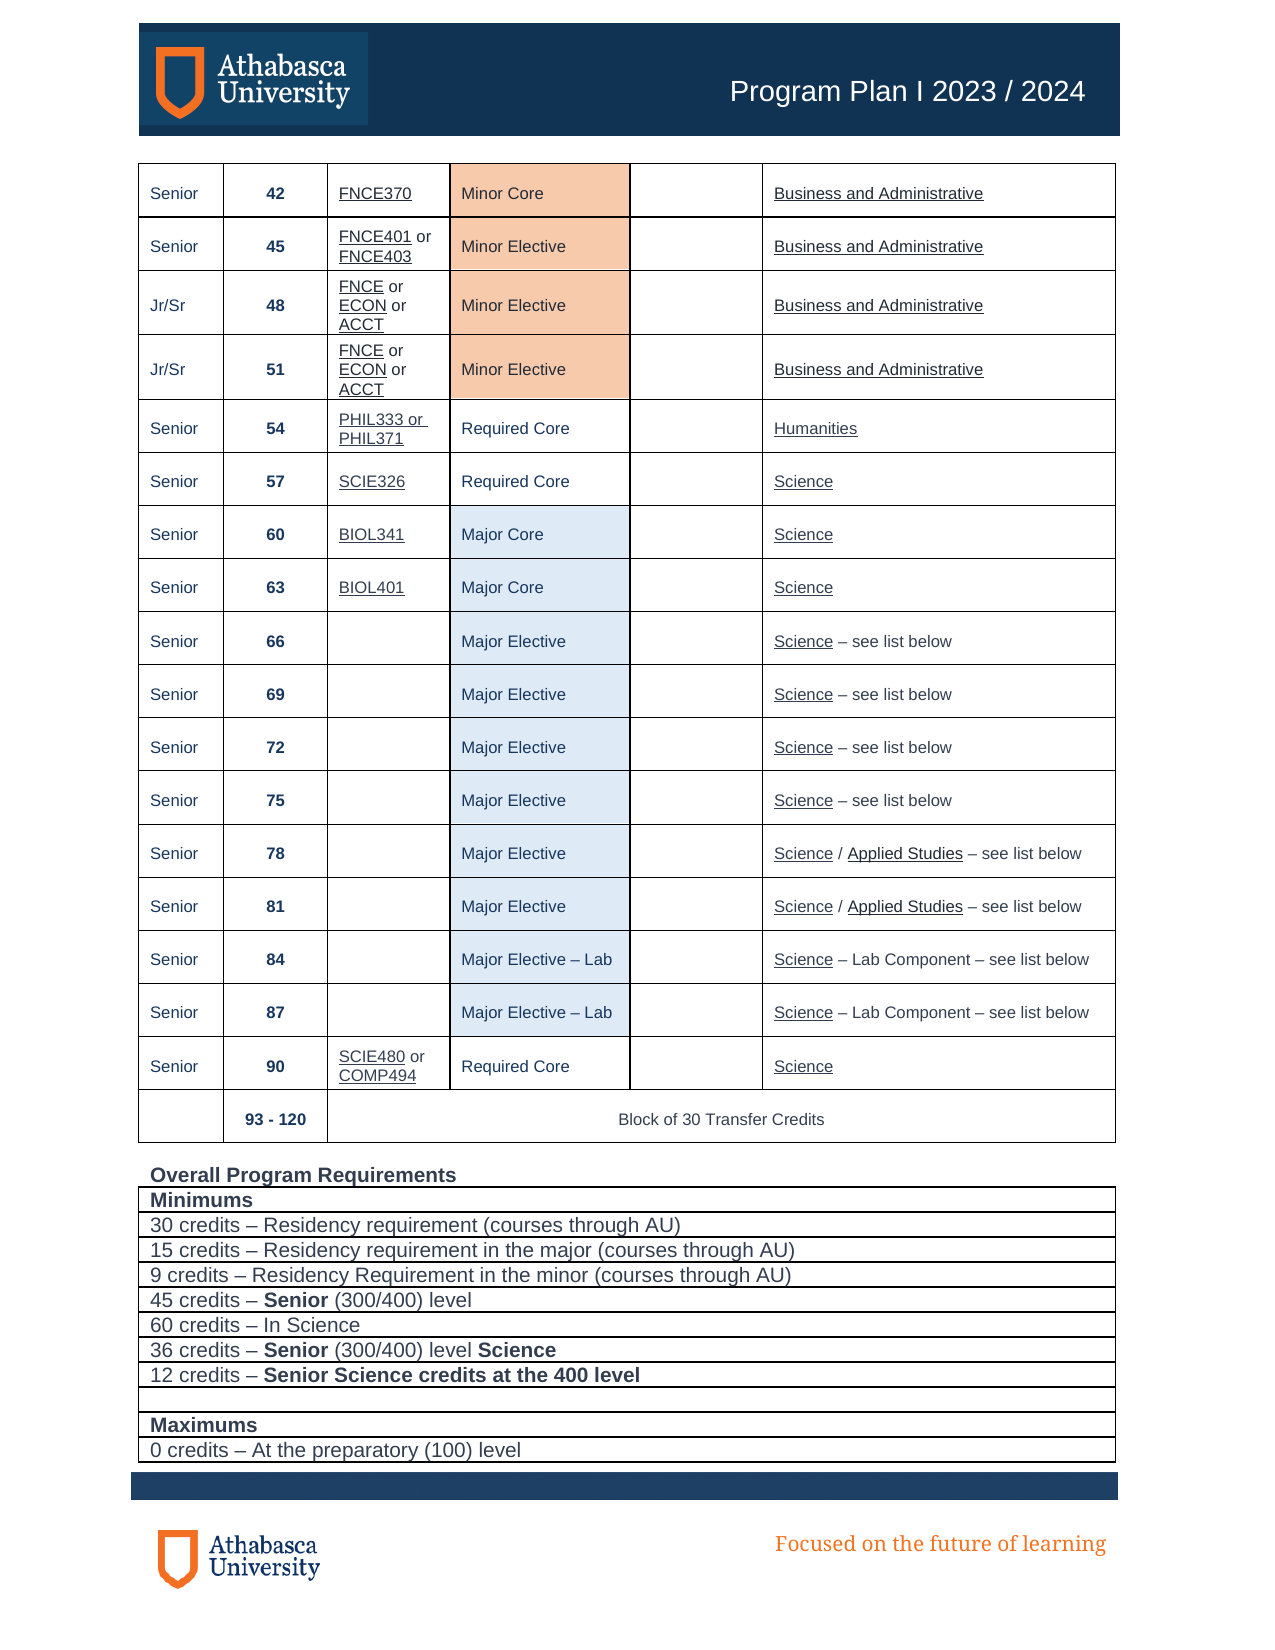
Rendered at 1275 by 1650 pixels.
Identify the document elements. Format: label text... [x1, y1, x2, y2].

table_cell Science [763, 506, 1115, 558]
table_cell Major Core [451, 506, 629, 558]
table_cell Jr/Sr [139, 335, 223, 398]
table_cell 15 credits – Residency requirement in the major (courses through AU) [139, 1238, 1115, 1261]
table_cell [631, 825, 762, 877]
table_cell [631, 1037, 762, 1089]
picture [131, 1472, 1118, 1500]
table_cell [631, 665, 762, 717]
table_cell Science [763, 559, 1115, 611]
table_cell Block of 30 Transfer Credits [328, 1090, 1115, 1142]
table_cell [631, 878, 762, 930]
table_cell Senior [139, 559, 223, 611]
table_cell Major Elective [451, 825, 629, 877]
table_cell FNCE401 or FNCE403 [328, 218, 449, 269]
table_cell [631, 218, 762, 269]
table_cell Required Core [451, 400, 629, 452]
table_cell Business and Administrative [763, 271, 1115, 334]
table_cell [328, 771, 449, 823]
table_cell 48 [224, 271, 327, 334]
table_cell [328, 878, 449, 930]
table_cell Major Core [451, 559, 629, 611]
table_cell Science [763, 1037, 1115, 1089]
table_cell [328, 665, 449, 717]
table_cell Humanities [763, 400, 1115, 452]
table_cell [139, 1090, 223, 1142]
table_cell [328, 612, 449, 664]
table_cell 54 [224, 400, 327, 452]
table_cell FNCE or ECON or ACCT [328, 335, 449, 398]
table_cell [139, 1388, 1115, 1411]
table_cell Senior [139, 453, 223, 505]
table_cell [631, 400, 762, 452]
table_cell Senior [139, 506, 223, 558]
table_cell Required Core [451, 1037, 629, 1089]
table_cell Major Elective [451, 718, 629, 770]
table_cell [631, 453, 762, 505]
table_cell 63 [224, 559, 327, 611]
table_cell 90 [224, 1037, 327, 1089]
table_cell Senior [139, 164, 223, 216]
table_cell 72 [224, 718, 327, 770]
table_cell [631, 164, 762, 216]
table_cell 75 [224, 771, 327, 823]
table_cell 9 credits – Residency Requirement in the minor (courses through AU) [139, 1263, 1115, 1286]
table_cell [631, 271, 762, 334]
table_cell Major Elective – Lab [451, 931, 629, 983]
table_cell 57 [224, 453, 327, 505]
table_cell Maximums [139, 1413, 1115, 1436]
table_cell Senior [139, 1037, 223, 1089]
table_cell Senior [139, 984, 223, 1036]
table_cell 78 [224, 825, 327, 877]
table_header Minimums [139, 1188, 1115, 1211]
table_cell 81 [224, 878, 327, 930]
table_cell [328, 718, 449, 770]
table_cell Senior [139, 612, 223, 664]
table_cell [631, 718, 762, 770]
table_cell Senior [139, 718, 223, 770]
table_cell 93 - 120 [224, 1090, 327, 1142]
table_cell Science – see list below [763, 612, 1115, 664]
table_cell Required Core [451, 453, 629, 505]
table_cell Science – Lab Component – see list below [763, 984, 1115, 1036]
table_cell Senior [139, 878, 223, 930]
table_cell Science – see list below [763, 718, 1115, 770]
table_cell Major Elective [451, 878, 629, 930]
table_cell Minor Elective [451, 271, 629, 334]
table_cell Senior [139, 665, 223, 717]
table_cell Minor Elective [451, 335, 629, 398]
table_cell 84 [224, 931, 327, 983]
table_cell 45 credits – Senior (300/400) level [139, 1288, 1115, 1311]
table_cell Major Elective [451, 665, 629, 717]
picture [155, 1525, 324, 1593]
table_cell Science – Lab Component – see list below [763, 931, 1115, 983]
table_cell 69 [224, 665, 327, 717]
table_cell Science / Applied Studies – see list below [763, 878, 1115, 930]
table_cell Senior [139, 771, 223, 823]
table_cell Science – see list below [763, 665, 1115, 717]
table_cell Major Elective [451, 612, 629, 664]
table_cell [631, 559, 762, 611]
table_cell 30 credits – Residency requirement (courses through AU) [139, 1213, 1115, 1236]
table_cell 0 credits – At the preparatory (100) level [139, 1438, 1115, 1461]
table_cell 60 [224, 506, 327, 558]
table_cell BIOL401 [328, 559, 449, 611]
table_cell Business and Administrative [763, 164, 1115, 216]
table_cell [631, 771, 762, 823]
table_cell 60 credits – In Science [139, 1313, 1115, 1336]
table_cell [631, 931, 762, 983]
table_cell 12 credits – Senior Science credits at the 400 level [139, 1363, 1115, 1386]
table_cell 42 [224, 164, 327, 216]
table_cell [631, 506, 762, 558]
table_cell Senior [139, 825, 223, 877]
table_cell Senior [139, 400, 223, 452]
table_cell SCIE326 [328, 453, 449, 505]
table_cell Senior [139, 218, 223, 269]
table_cell FNCE370 [328, 164, 449, 216]
table_cell Jr/Sr [139, 271, 223, 334]
table_cell SCIE480 or COMP494 [328, 1037, 449, 1089]
table_cell Major Elective [451, 771, 629, 823]
table_cell [328, 984, 449, 1036]
table_cell Major Elective – Lab [451, 984, 629, 1036]
table_cell [631, 984, 762, 1036]
table_cell Senior [139, 931, 223, 983]
table_cell 45 [224, 218, 327, 269]
table_cell [631, 612, 762, 664]
table_cell BIOL341 [328, 506, 449, 558]
table_cell Business and Administrative [763, 335, 1115, 398]
table_cell PHIL333 or PHIL371 [328, 400, 449, 452]
table_cell Minor Core [451, 164, 629, 216]
table_cell FNCE or ECON or ACCT [328, 271, 449, 334]
table_cell 66 [224, 612, 327, 664]
table_cell Minor Elective [451, 218, 629, 269]
picture [139, 32, 369, 125]
table_cell 36 credits – Senior (300/400) level Science [139, 1338, 1115, 1361]
table_cell [631, 335, 762, 398]
table_cell Business and Administrative [763, 218, 1115, 269]
table_cell [328, 825, 449, 877]
table_cell Science [763, 453, 1115, 505]
text Overall Program Requirements [150, 1162, 1116, 1186]
table_cell [328, 931, 449, 983]
table_cell 51 [224, 335, 327, 398]
table_cell Science – see list below [763, 771, 1115, 823]
table_cell Science / Applied Studies – see list below [763, 825, 1115, 877]
table_cell 87 [224, 984, 327, 1036]
